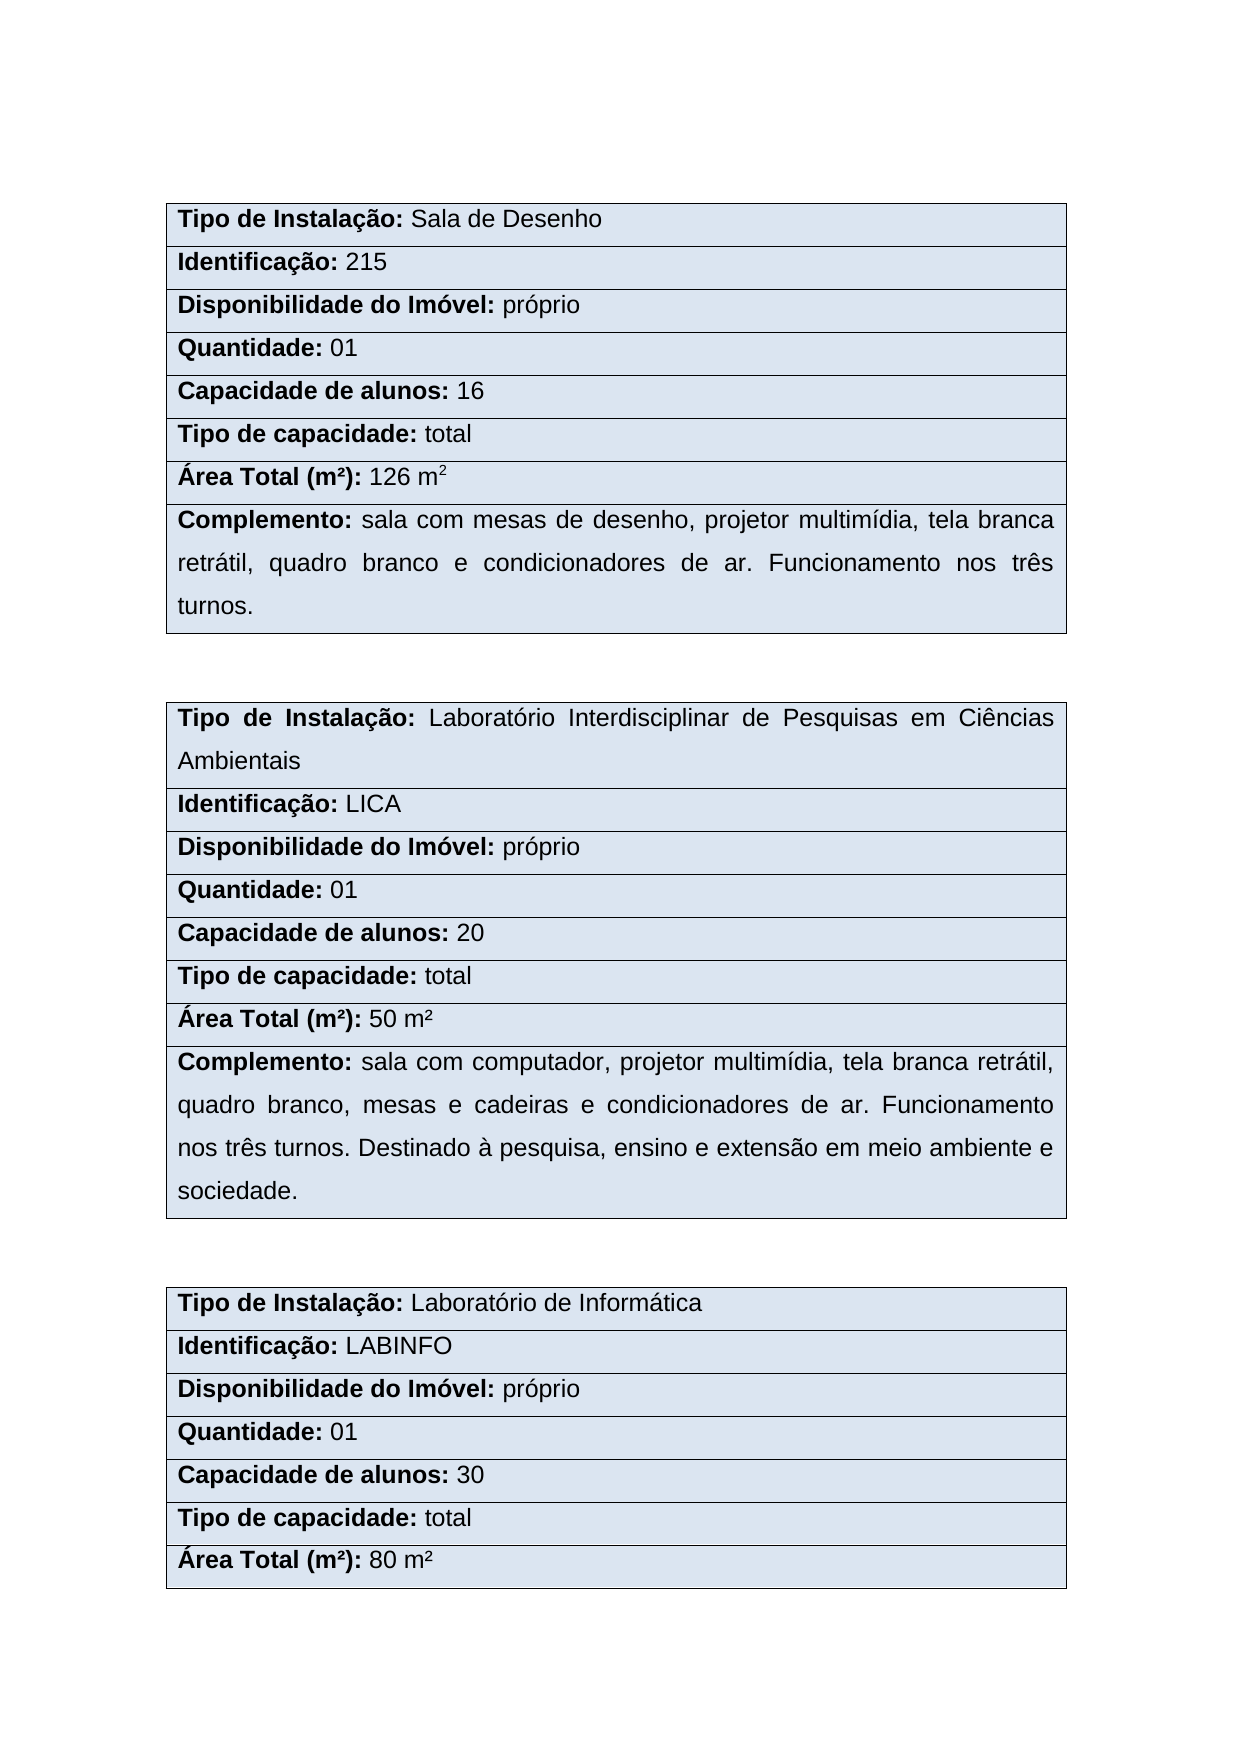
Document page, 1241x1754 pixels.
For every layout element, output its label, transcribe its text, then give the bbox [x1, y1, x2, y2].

table_cell Área Total (m²): 80 m² [167, 1546, 1066, 1587]
table_cell Complemento: sala com computador, projetor multimídia, tela branca retrátil, quadro branco, mesas e cadeiras e condicionadores de ar. Funcionamento nos três turnos. Destinado à pesquisa, ensino e extensão em meio ambiente e sociedade. [167, 1047, 1066, 1218]
table_cell Tipo de capacidade: total [167, 1503, 1066, 1544]
table_cell Tipo de capacidade: total [167, 961, 1066, 1003]
table_cell Disponibilidade do Imóvel: próprio [167, 1374, 1066, 1416]
table_cell Área Total (m²): 126 m2 [167, 462, 1066, 504]
table_cell Identificação: LICA [167, 789, 1066, 831]
table_cell Identificação: LABINFO [167, 1331, 1066, 1373]
table_cell Quantidade: 01 [167, 1417, 1066, 1459]
table_header Tipo de Instalação: Sala de Desenho [167, 204, 1066, 246]
table_cell Capacidade de alunos: 20 [167, 918, 1066, 960]
table_header Tipo de Instalação: Laboratório de Informática [167, 1288, 1066, 1330]
table_cell Disponibilidade do Imóvel: próprio [167, 290, 1066, 332]
table_cell Área Total (m²): 50 m² [167, 1004, 1066, 1046]
table_cell Quantidade: 01 [167, 333, 1066, 375]
table_cell Tipo de capacidade: total [167, 419, 1066, 461]
table_cell Capacidade de alunos: 30 [167, 1460, 1066, 1502]
table_cell Identificação: 215 [167, 247, 1066, 289]
table_cell Capacidade de alunos: 16 [167, 376, 1066, 418]
table_cell Complemento: sala com mesas de desenho, projetor multimídia, tela branca retrátil, quadro branco e condicionadores de ar. Funcionamento nos três turnos. [167, 505, 1066, 633]
table_cell Disponibilidade do Imóvel: próprio [167, 832, 1066, 874]
table_header Tipo de Instalação: Laboratório Interdisciplinar de Pesquisas em Ciências Ambientais [167, 703, 1066, 788]
table_cell Quantidade: 01 [167, 875, 1066, 917]
